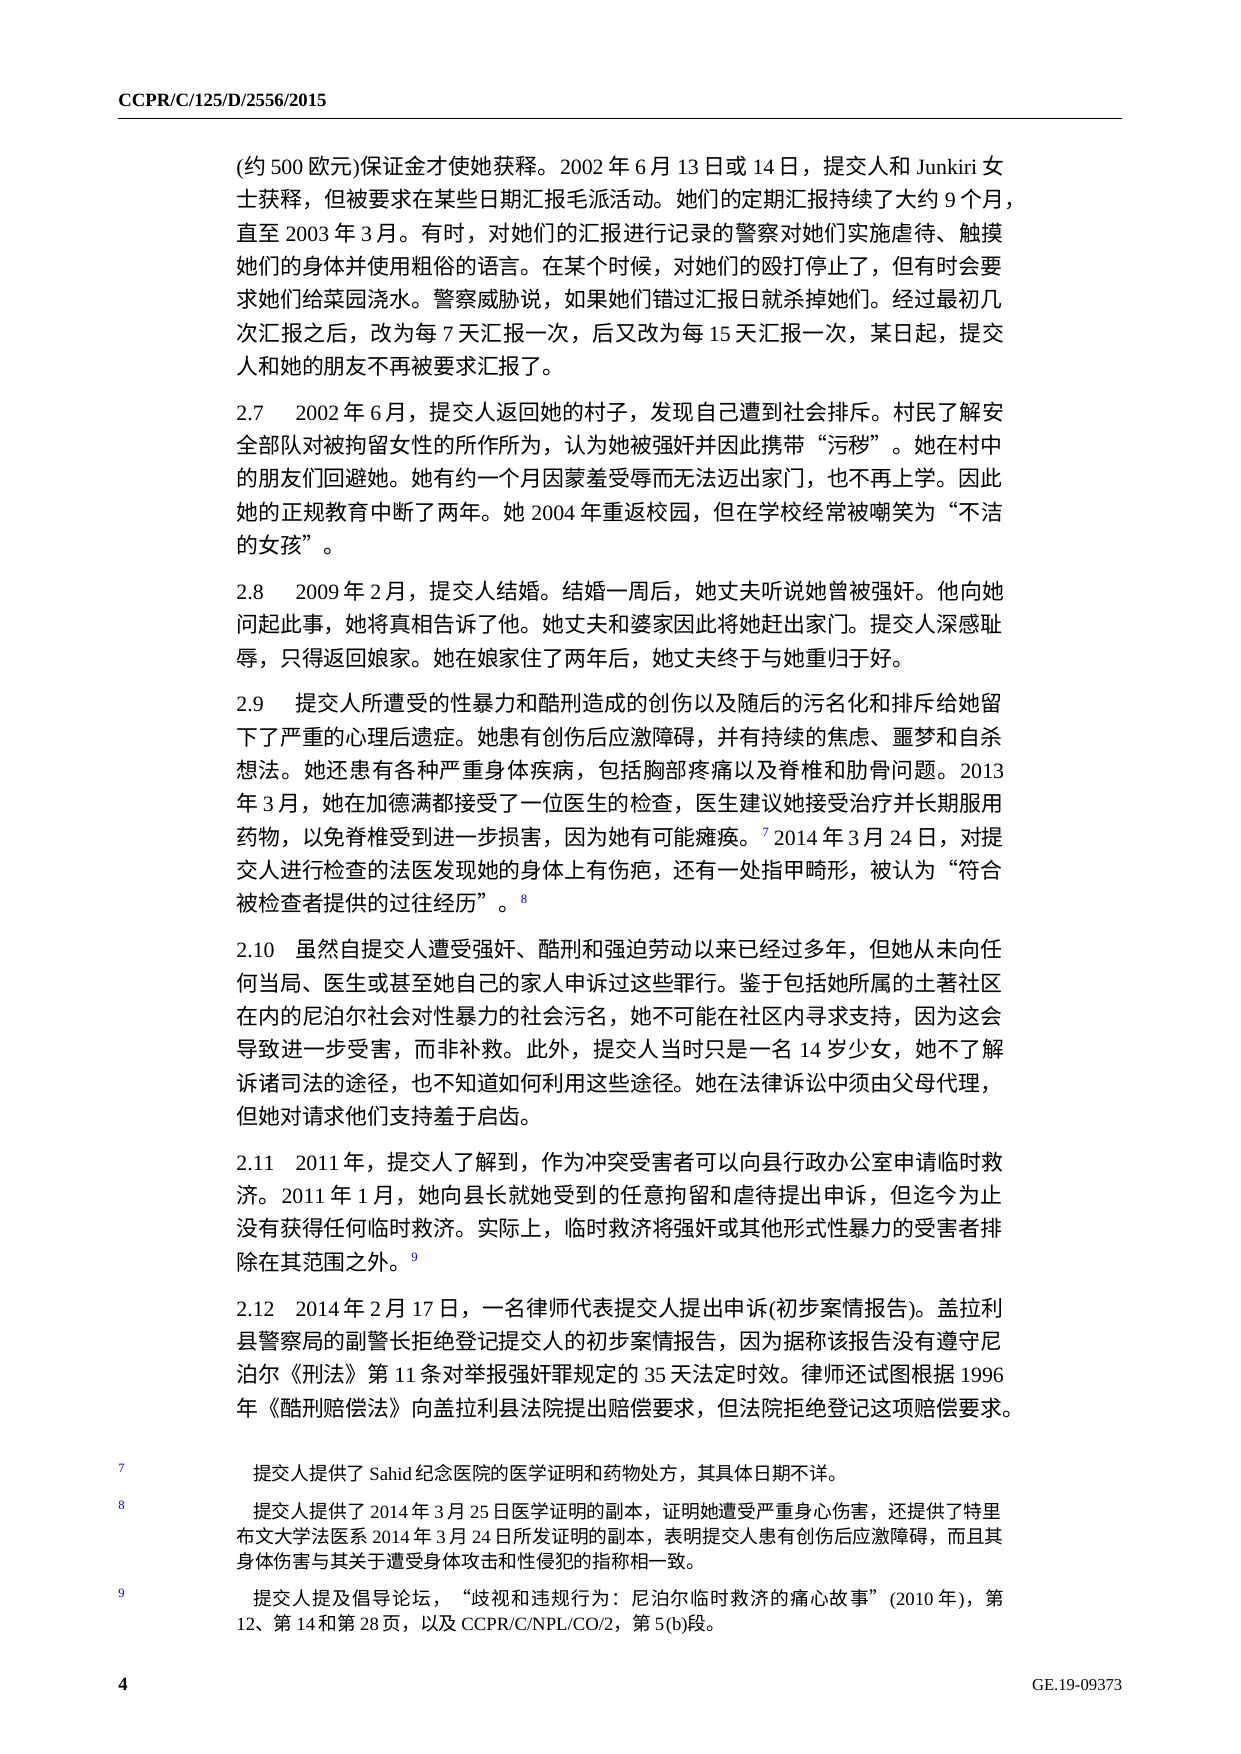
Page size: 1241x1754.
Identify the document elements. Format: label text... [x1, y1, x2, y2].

text 2.9 提交人所遭受的性暴力和酷刑造成的创伤以及随后的污名化和排斥给她留下了严重的心理后遗症。她患有创伤后应激障碍，并有持续的焦虑、噩梦和自杀想法。她还患有各种严重身体疾病，包括胸部疼痛以及脊椎和肋骨问题。2013年3月，她在加德满都接受了一位医生的检查，医生建议她接受治疗并长期服用药物，以免脊椎受到进一步损害，因为她有可能瘫痪。 2014年3月24日，对提交人进行检查的法医发现她的身体上有伤疤，还有一处指甲畸形，被认为“符合被检查者提供的过往经历”。 [236, 685, 1004, 918]
text 2.8 2009年2月，提交人结婚。结婚一周后，她丈夫听说她曾被强奸。他向她问起此事，她将真相告诉了他。她丈夫和婆家因此将她赶出家门。提交人深感耻辱，只得返回娘家。她在娘家住了两年后，她丈夫终于与她重归于好。 [236, 573, 1004, 673]
text 2.12 2014年2月17日，一名律师代表提交人提出申诉(初步案情报告)。盖拉利县警察局的副警长拒绝登记提交人的初步案情报告，因为据称该报告没有遵守尼泊尔《刑法》第11条对举报强奸罪规定的35天法定时效。律师还试图根据1996年《酷刑赔偿法》向盖拉利县法院提出赔偿要求，但法院拒绝登记这项赔偿要求。 [236, 1289, 1004, 1423]
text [236, 148, 1004, 381]
text 2.11 2011年，提交人了解到，作为冲突受害者可以向县行政办公室申请临时救济。2011年1月，她向县长就她受到的任意拘留和虐待提出申诉，但迄今为止没有获得任何临时救济。实际上，临时救济将强奸或其他形式性暴力的受害者排除在其范围之外。 [236, 1143, 1004, 1277]
text 2.7 2002年6月，提交人返回她的村子，发现自己遭到社会排斥。村民了解安全部队对被拘留女性的所作所为，认为她被强奸并因此携带“污秽”。她在村中的朋友们回避她。她有约一个月因蒙羞受辱而无法迈出家门，也不再上学。因此，她的正规教育中断了两年。她2004年重返校园，但在学校经常被嘲笑为“不洁的女孩”。 [236, 393, 1004, 560]
text 2.10 虽然自提交人遭受强奸、酷刑和强迫劳动以来已经过多年，但她从未向任何当局、医生或甚至她自己的家人申诉过这些罪行。鉴于包括她所属的土著社区在内的尼泊尔社会对性暴力的社会污名，她不可能在社区内寻求支持，因为这会导致进一步受害，而非补救。此外，提交人当时只是一名14岁少女，她不了解诉诸司法的途径，也不知道如何利用这些途径。她在法律诉讼中须由父母代理，但她对请求他们支持羞于启齿。 [236, 931, 1004, 1131]
